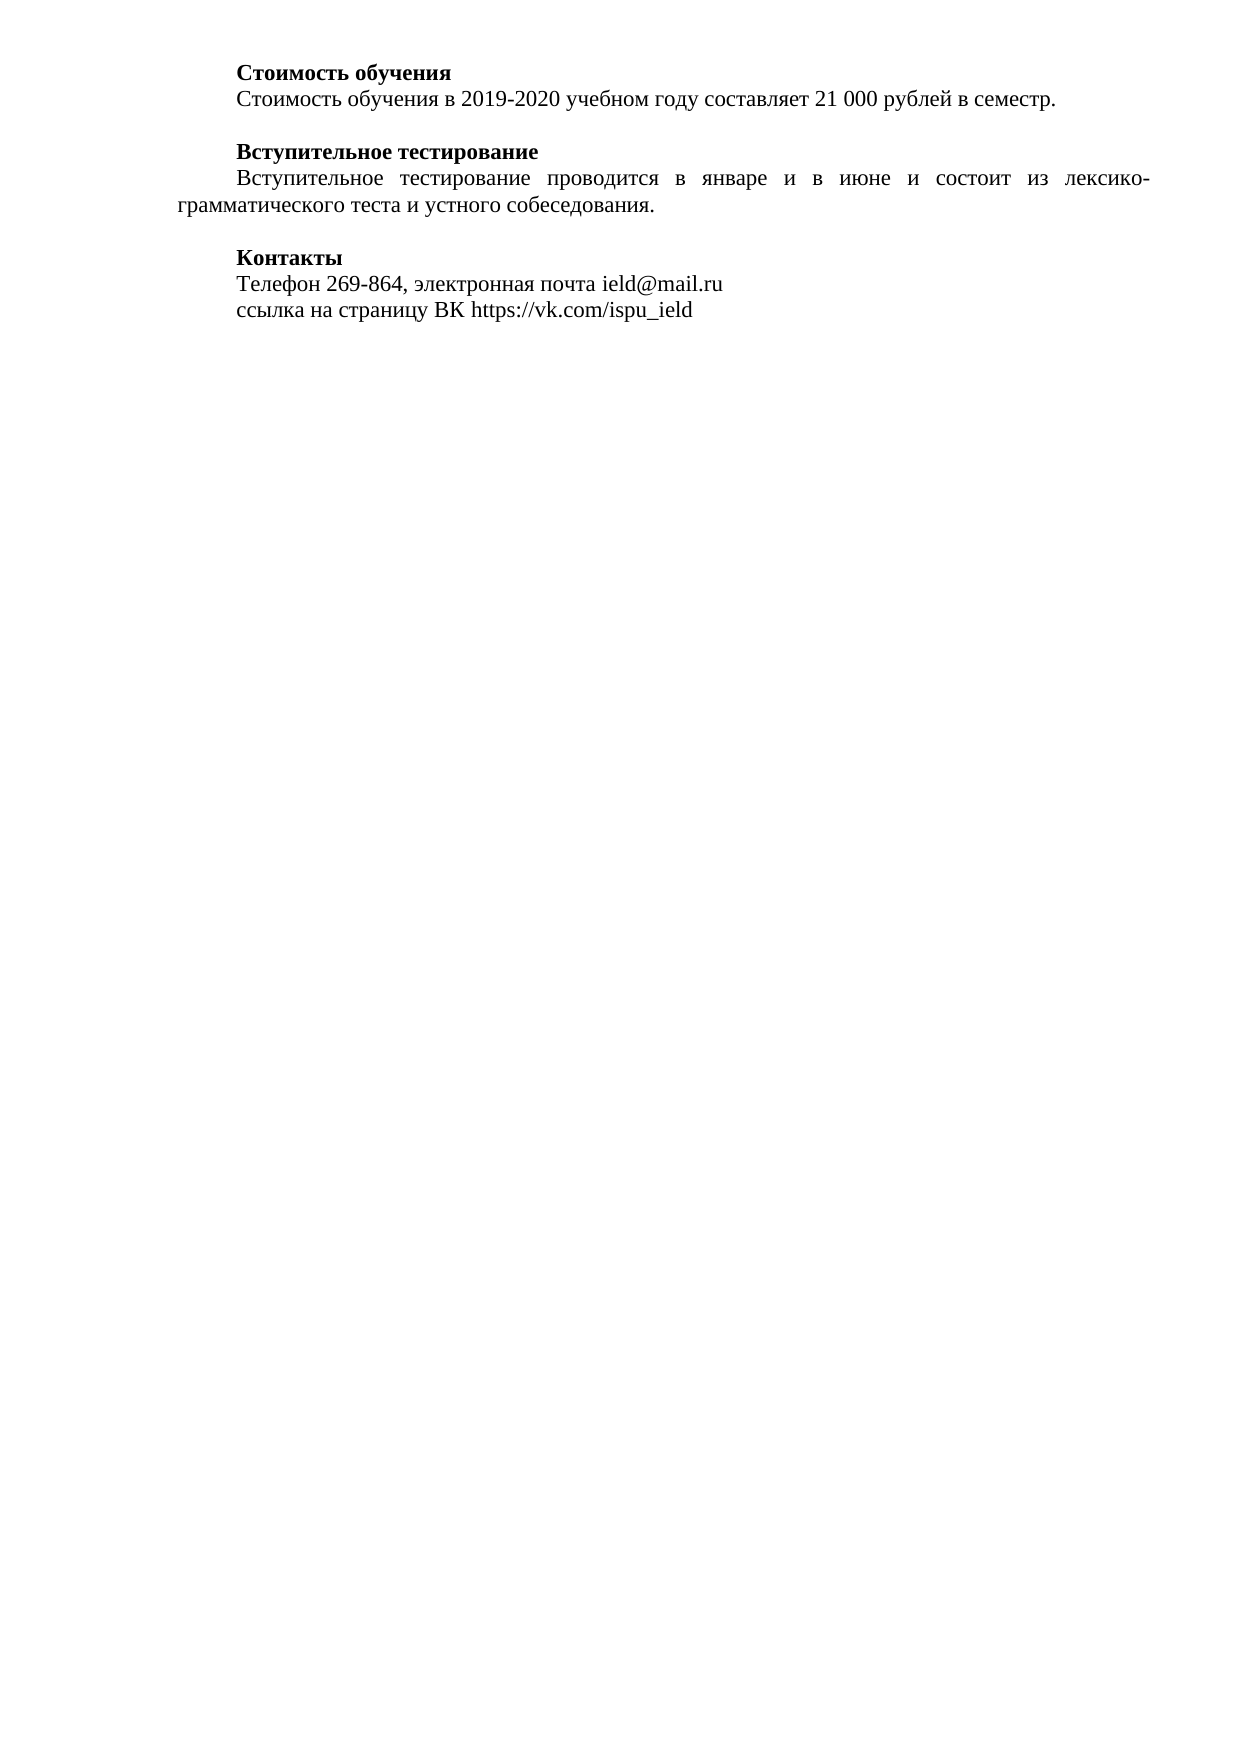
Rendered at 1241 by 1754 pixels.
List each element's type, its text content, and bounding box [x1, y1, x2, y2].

text Вступительное тестирование [177, 138, 1152, 164]
text Вступительное тестирование проводится в январе и в июне и состоит из лексико-грамматического теста и устного собеседования. [177, 164, 1152, 217]
text Стоимость обучения [177, 59, 1152, 85]
text Телефон 269-864, электронная почта ield@mail.ru [177, 270, 1152, 296]
text Стоимость обучения в 2019-2020 учебном году составляет 21 000 рублей в семестр. [177, 85, 1152, 112]
text ссылка на страницу ВК https://vk.com/ispu_ield [177, 296, 1152, 323]
text Контакты [177, 243, 1152, 270]
